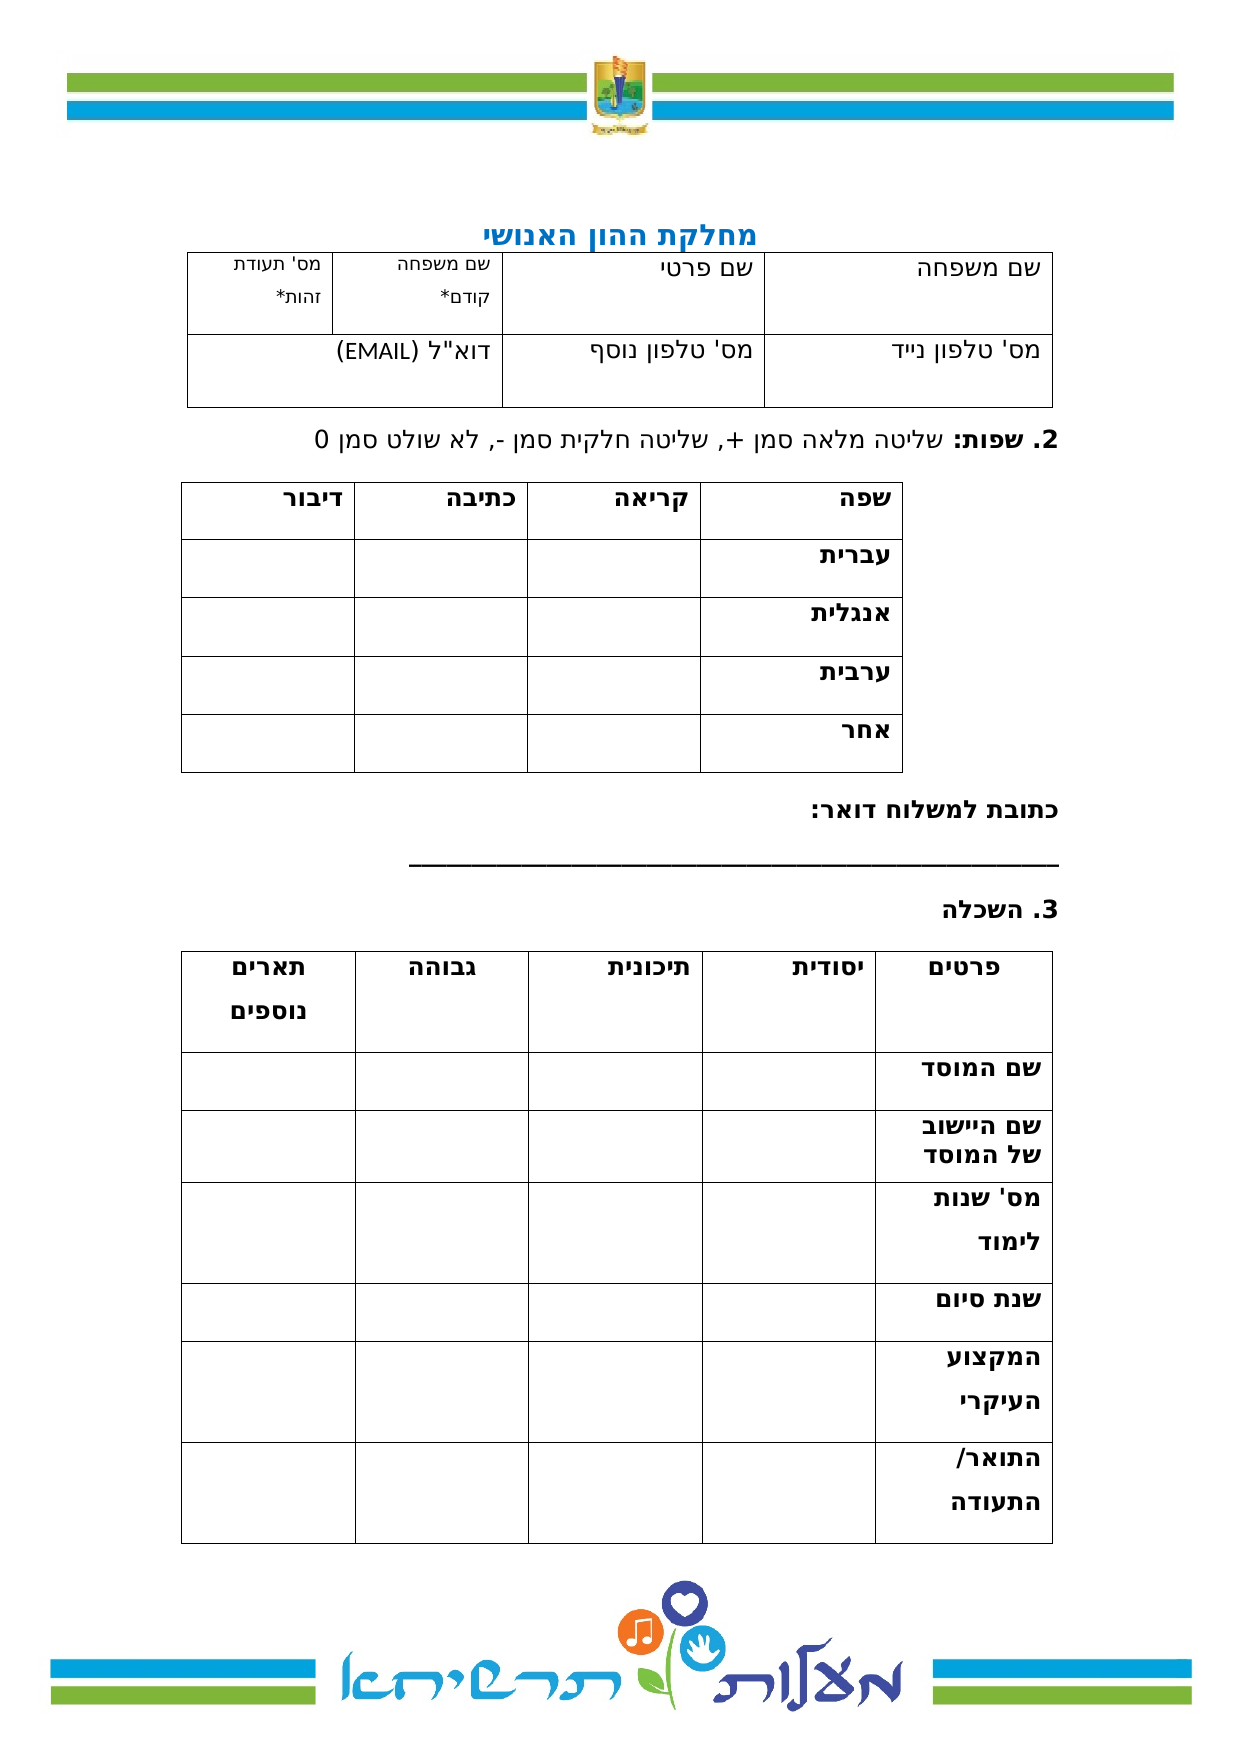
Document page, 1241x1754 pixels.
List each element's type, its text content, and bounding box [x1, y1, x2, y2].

table_cell שם המוסד [876, 1053, 1052, 1110]
table_cell [356, 1342, 528, 1442]
table_cell [356, 1443, 528, 1543]
table_cell [182, 1111, 355, 1182]
table_header קריאה [528, 483, 700, 539]
table_cell [703, 1053, 875, 1110]
table_cell [182, 1342, 355, 1442]
table_cell ערבית [701, 657, 902, 714]
table_cell [182, 598, 354, 656]
table_header שם פרטי [503, 253, 764, 334]
table_cell [355, 715, 527, 772]
table_header שם משפחה [765, 253, 1052, 334]
table_cell שנת סיום [876, 1284, 1052, 1341]
table_cell [355, 598, 527, 656]
table_cell שם היישוב של המוסד [876, 1111, 1052, 1182]
table_cell [356, 1053, 528, 1110]
table_cell מס' טלפון נייד [765, 335, 1052, 407]
table_cell [529, 1342, 702, 1442]
table_cell [528, 715, 700, 772]
table_cell [182, 657, 354, 714]
table_header שם משפחה קודם* [333, 253, 502, 334]
table_cell [529, 1284, 702, 1341]
table_header שפה [701, 483, 902, 539]
text 3. השכלה [187, 895, 1059, 924]
table_cell [703, 1183, 875, 1283]
table_cell [703, 1342, 875, 1442]
picture [0, 21, 1241, 167]
table_cell [528, 598, 700, 656]
table_cell [182, 1284, 355, 1341]
table_cell [355, 657, 527, 714]
table_cell [529, 1053, 702, 1110]
table_cell [355, 540, 527, 597]
table_cell [528, 657, 700, 714]
table_cell [529, 1443, 702, 1543]
table_header כתיבה [355, 483, 527, 539]
table_header תיכונית [529, 952, 702, 1052]
table_cell [529, 1183, 702, 1283]
table_cell [356, 1284, 528, 1341]
table_header דיבור [182, 483, 354, 539]
table_cell [182, 1443, 355, 1543]
table_cell [182, 1183, 355, 1283]
table_cell אנגלית [701, 598, 902, 656]
table_header פרטים [876, 952, 1052, 1052]
table_cell [703, 1111, 875, 1182]
table_cell [703, 1443, 875, 1543]
text כתובת למשלוח דואר: ____________________________________________________ [187, 795, 1059, 868]
table_header מס' תעודת זהות* [188, 253, 332, 334]
table_cell [356, 1111, 528, 1182]
picture [0, 1575, 1241, 1725]
table_cell התואר/התעודה [876, 1443, 1052, 1543]
table_cell דוא"ל (EMAIL) [188, 335, 502, 407]
table_cell [703, 1284, 875, 1341]
text 2. שפות: שליטה מלאה סמן +, שליטה חלקית סמן -, לא שולט סמן 0 [187, 426, 1059, 455]
table_cell המקצוע העיקרי [876, 1342, 1052, 1442]
table_header גבוהה [356, 952, 528, 1052]
table_cell [528, 540, 700, 597]
table_cell עברית [701, 540, 902, 597]
table_cell מס' שנות לימוד [876, 1183, 1052, 1283]
table_cell מס' טלפון נוסף [503, 335, 764, 407]
table_cell [529, 1111, 702, 1182]
table_cell [182, 715, 354, 772]
table_header תארים נוספים [182, 952, 355, 1052]
table_cell אחר [701, 715, 902, 772]
table_cell [182, 1053, 355, 1110]
table_header יסודית [703, 952, 875, 1052]
table_cell [356, 1183, 528, 1283]
table_cell [182, 540, 354, 597]
